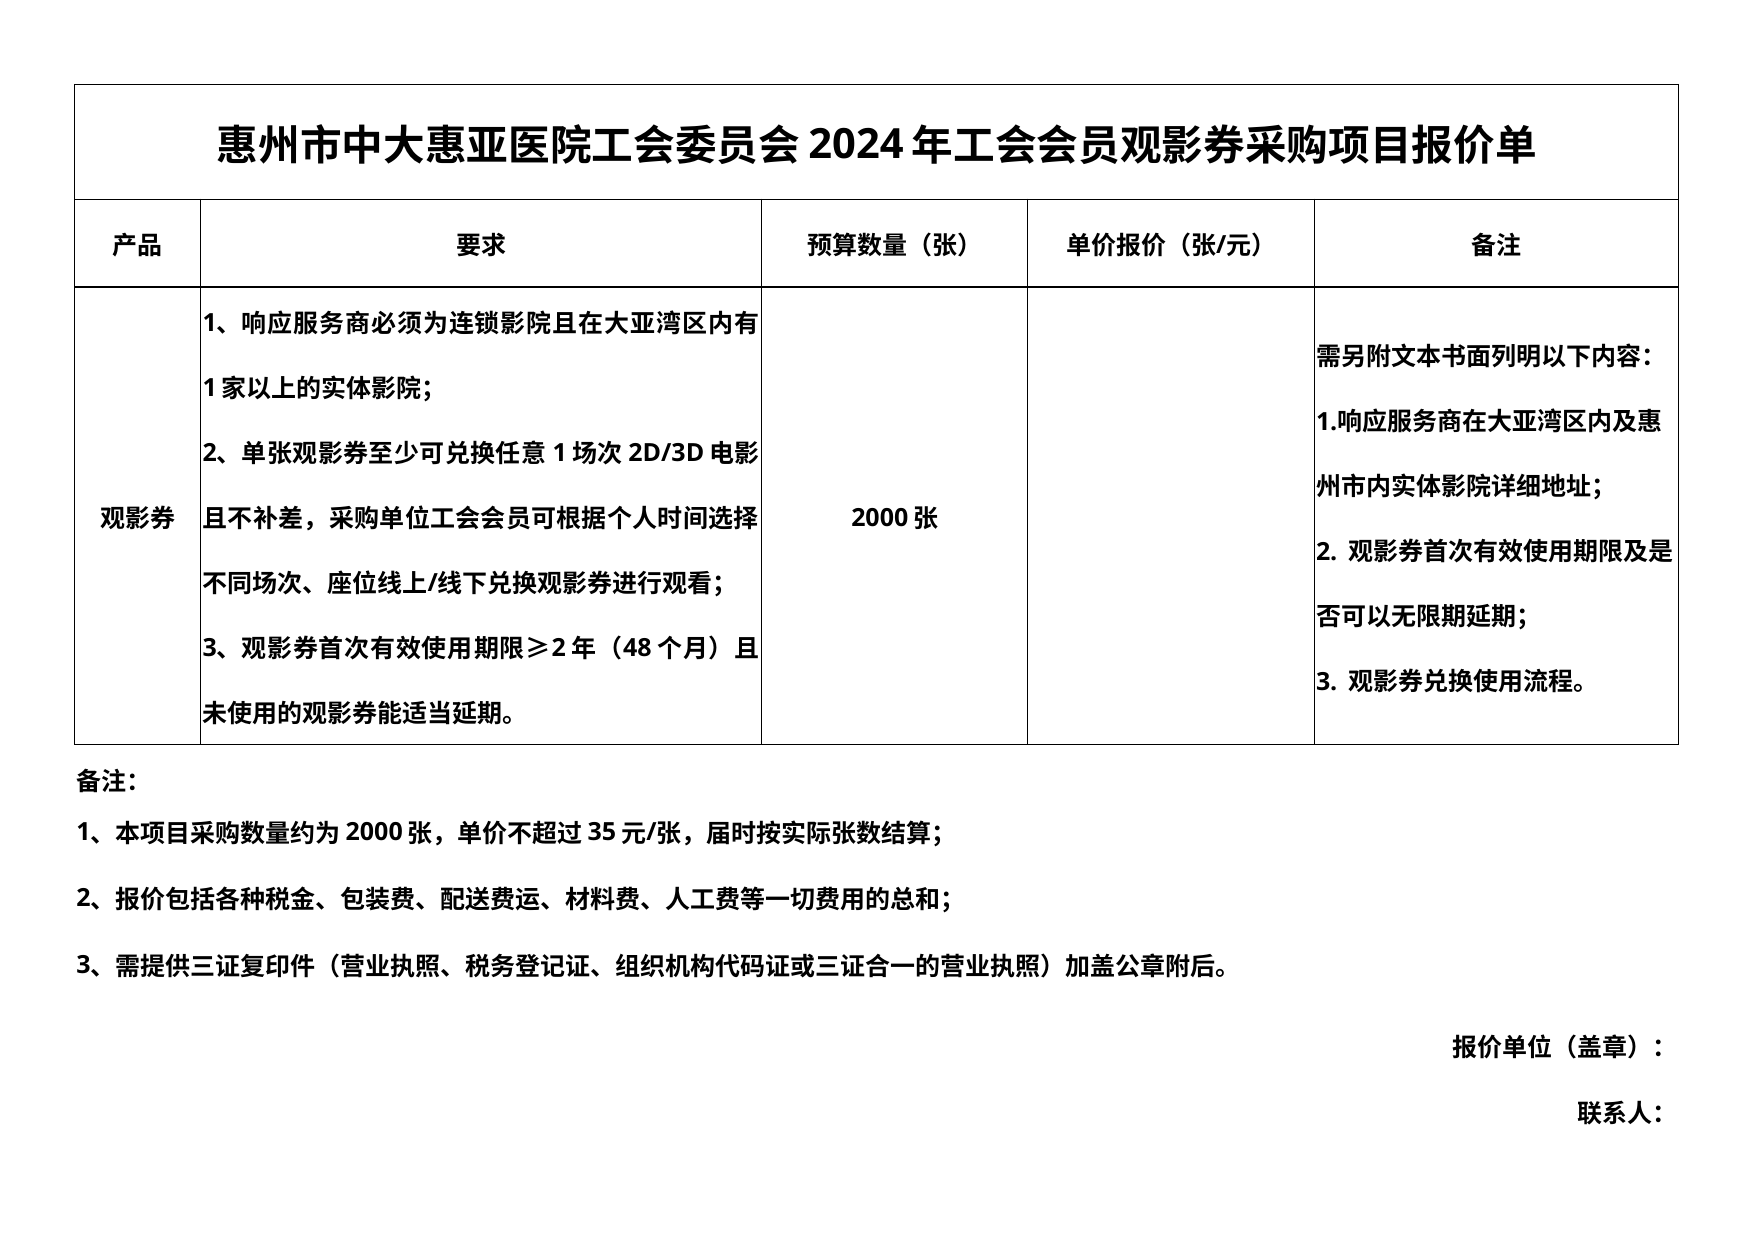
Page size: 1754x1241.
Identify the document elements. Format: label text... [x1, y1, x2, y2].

table_cell 1、本项目采购数量约为2000张，单价不超过35元/张，届时按实际张数结算； [75, 812, 1678, 878]
table_cell 需另附文本书面列明以下内容：1.响应服务商在大亚湾区内及惠州市内实体影院详细地址； 观影券首次有效使用期限及是否可以无限期延期； 观影券兑换使用流程。 [1315, 288, 1678, 744]
table_cell 报价单位（盖章）： [75, 1011, 1678, 1078]
table_cell 响应服务商必须为连锁影院且在大亚湾区内有1家以上的实体影院； 单张观影券至少可兑换任意1场次2D/3D电影且不补差，采购单位工会会员可根据个人时间选择不同场次、座位线上/线下兑换观影券进行观看； 观影券首次有效使用期限≥2年（48个月）且未使用的观影券能适当延期。 [201, 288, 761, 744]
table_cell 要求 [201, 200, 761, 286]
table_cell 2000张 [762, 288, 1027, 744]
table_header 惠州市中大惠亚医院工会委员会2024年工会会员观影券采购项目报价单 [75, 85, 1678, 198]
table_cell 预算数量（张） [762, 200, 1027, 286]
table_cell 2、报价包括各种税金、包装费、配送费运、材料费、人工费等一切费用的总和； [75, 878, 1678, 945]
table_cell 备注 [1315, 200, 1678, 286]
table_cell 备注： [75, 745, 1678, 812]
table_cell 产品 [75, 200, 200, 286]
table_cell 联系人： [75, 1078, 1678, 1144]
table_cell [1028, 288, 1314, 744]
table_cell 3、需提供三证复印件（营业执照、税务登记证、组织机构代码证或三证合一的营业执照）加盖公章附后。 [75, 945, 1678, 1011]
table_cell 单价报价（张/元） [1028, 200, 1314, 286]
table_cell 观影券 [75, 288, 200, 744]
